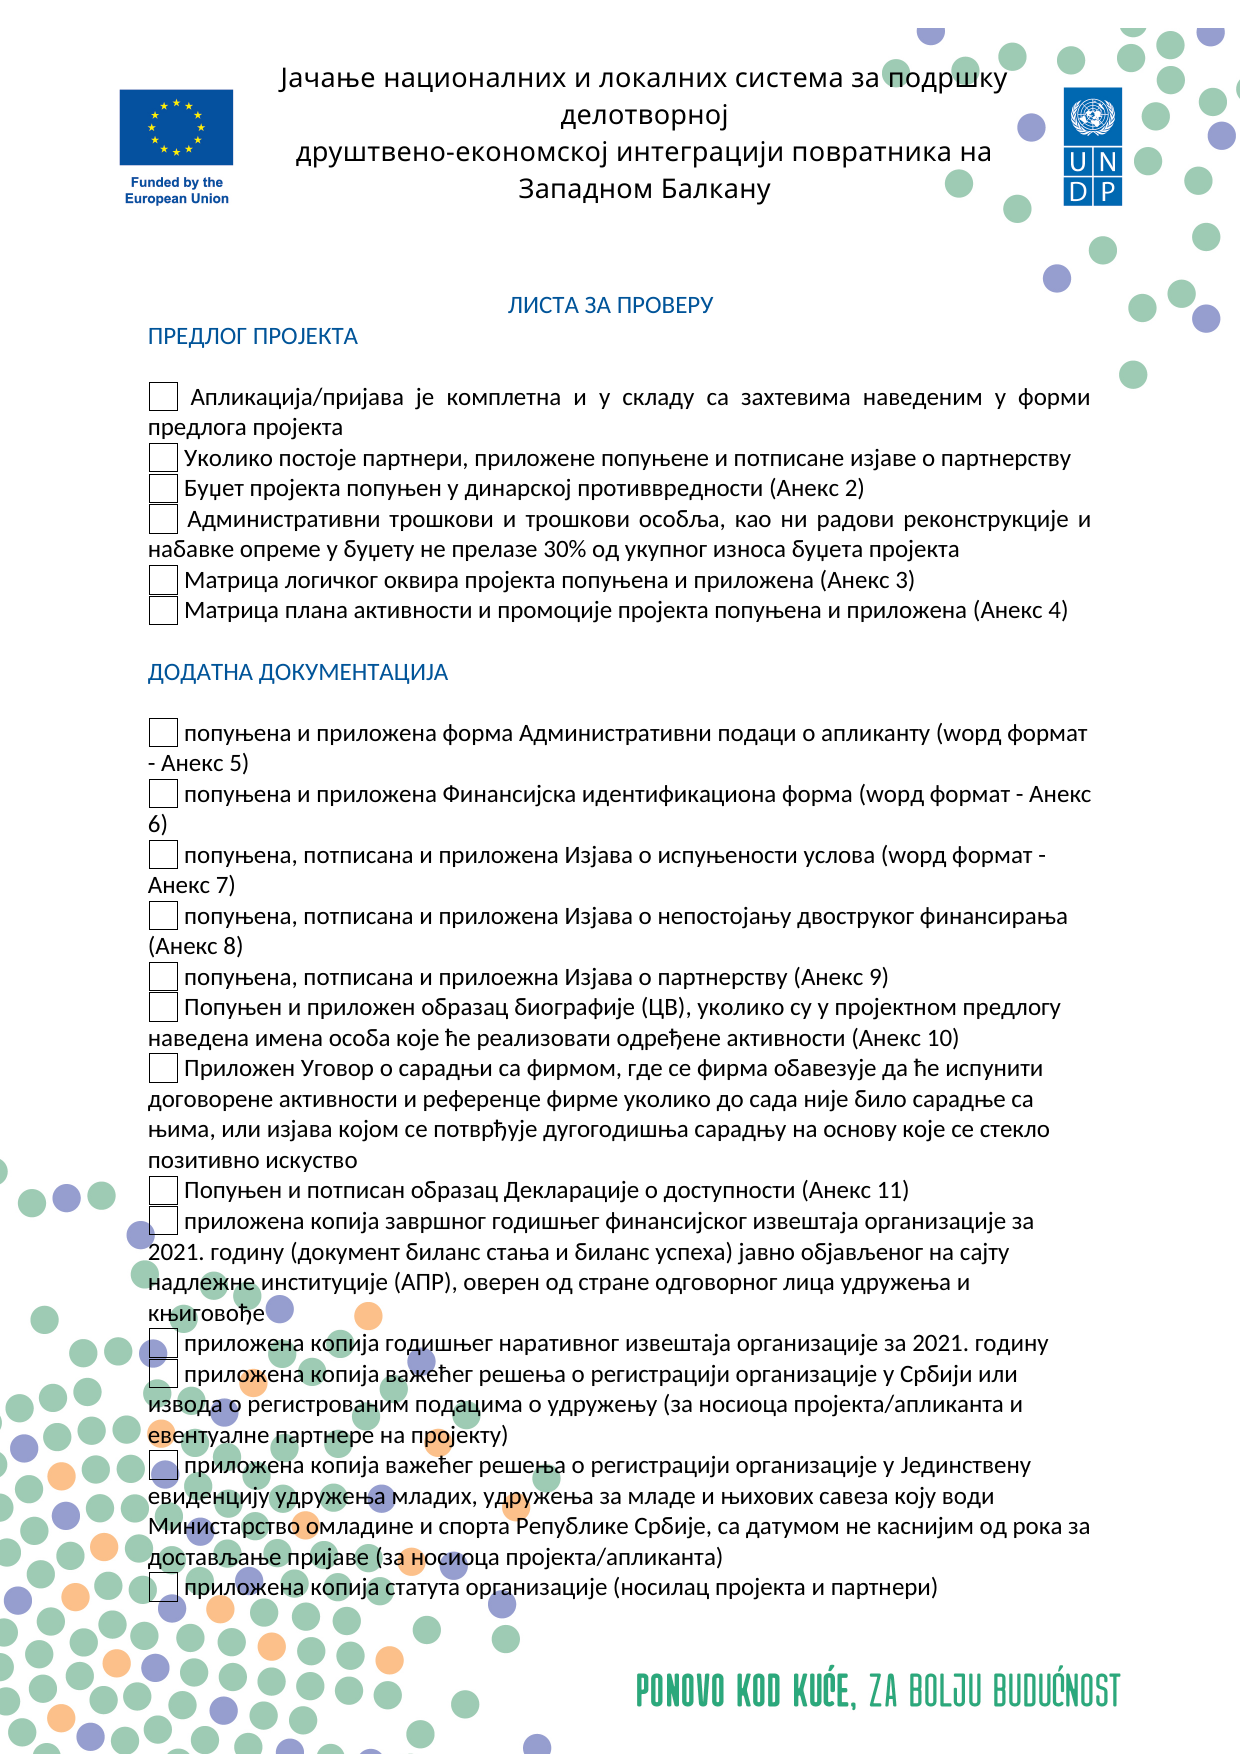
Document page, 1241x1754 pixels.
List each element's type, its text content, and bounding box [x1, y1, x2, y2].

text попуњена, потписана и прилоежна Изјава о партнерству (Анекс 9) [148, 961, 1092, 991]
text приложена копија важећег решења о регистрацији организације у Јединствену евиденцију удружења младих, удружења за младе и њихових савеза коју води Министарство омладине и спорта Републике Србије, са датумом не каснијим од рока за достављање пријаве (за носиоца пројекта/апликанта) [148, 1449, 1092, 1571]
picture [0, 28, 1240, 1754]
text попуњена, потписана и приложена Изјава о непостојању двоструког финансирања (Анекс 8) [148, 900, 1092, 961]
text Буџет пројекта попуњен у динарској противвредности (Анекс 2) [148, 473, 1092, 503]
text Попуњен и потписан образац Декларације о доступности (Анекс 11) [148, 1174, 1092, 1205]
text Апликација/пријава је комплетна и у складу са захтевима наведеним у форми предлога пројекта [148, 381, 1092, 442]
text попуњена и приложена форма Административни подаци о апликанту (wорд формат - Анекс 5) [148, 717, 1092, 778]
text ДОДАТНА ДОКУМЕНТАЦИЈА [148, 656, 1092, 686]
text Уколико постоје партнери, приложене попуњене и потписане изјаве о партнерству [148, 442, 1092, 473]
text ПРЕДЛОГ ПРОЈЕКТА [148, 320, 1092, 351]
text приложена копија важећег решења о регистрацији организације у Србији или извода о регистрованим подацима о удружењу (за носиоца пројекта/апликанта и евентуалне партнере на пројекту) [148, 1358, 1092, 1449]
text Приложен Уговор о сарадњи са фирмом, где се фирма обавезује да ће испунити договорене активности и референце фирме уколико до сада није било сарадње са њима, или изјава којом се потврђује дугогодишња сарадњу на основу које се стекло позитивно искуство [148, 1052, 1092, 1174]
text попуњена, потписана и приложена Изјава о испуњености услова (wорд формат - Анекс 7) [148, 839, 1092, 900]
text приложена копија статута организације (носилац пројекта и партнери) [148, 1571, 1092, 1602]
text Попуњен и приложен образац биографије (ЦВ), уколико су у пројектном предлогу наведена имена особа које ће реализовати одређене активности (Анекс 10) [148, 991, 1092, 1052]
text приложена копија завршног годишњег финансијског извештаја организације за 2021. годину (документ биланс стања и биланс успеха) јавно објављеног на сајту надлежне институције (АПР), оверен од стране одговорног лица удружења и књиговође [148, 1205, 1092, 1327]
text приложена копија годишњег наративног извештаја организације за 2021. годину [148, 1327, 1092, 1358]
text попуњена и приложена Финансијска идентификациона форма (wорд формат - Анекс 6) [148, 778, 1092, 839]
text Административни трошкови и трошкови особља, као ни радови реконструкције и набавке опреме у буџету не прелазе 30% од укупног износа буџета пројекта [148, 503, 1092, 564]
text Матрица плана активности и промоције пројекта попуњена и приложена (Анекс 4) [148, 595, 1092, 625]
text Матрица логичког оквира пројекта попуњена и приложена (Анекс 3) [148, 564, 1092, 595]
text ЛИСТА ЗА ПРОВЕРУ [148, 289, 1092, 320]
